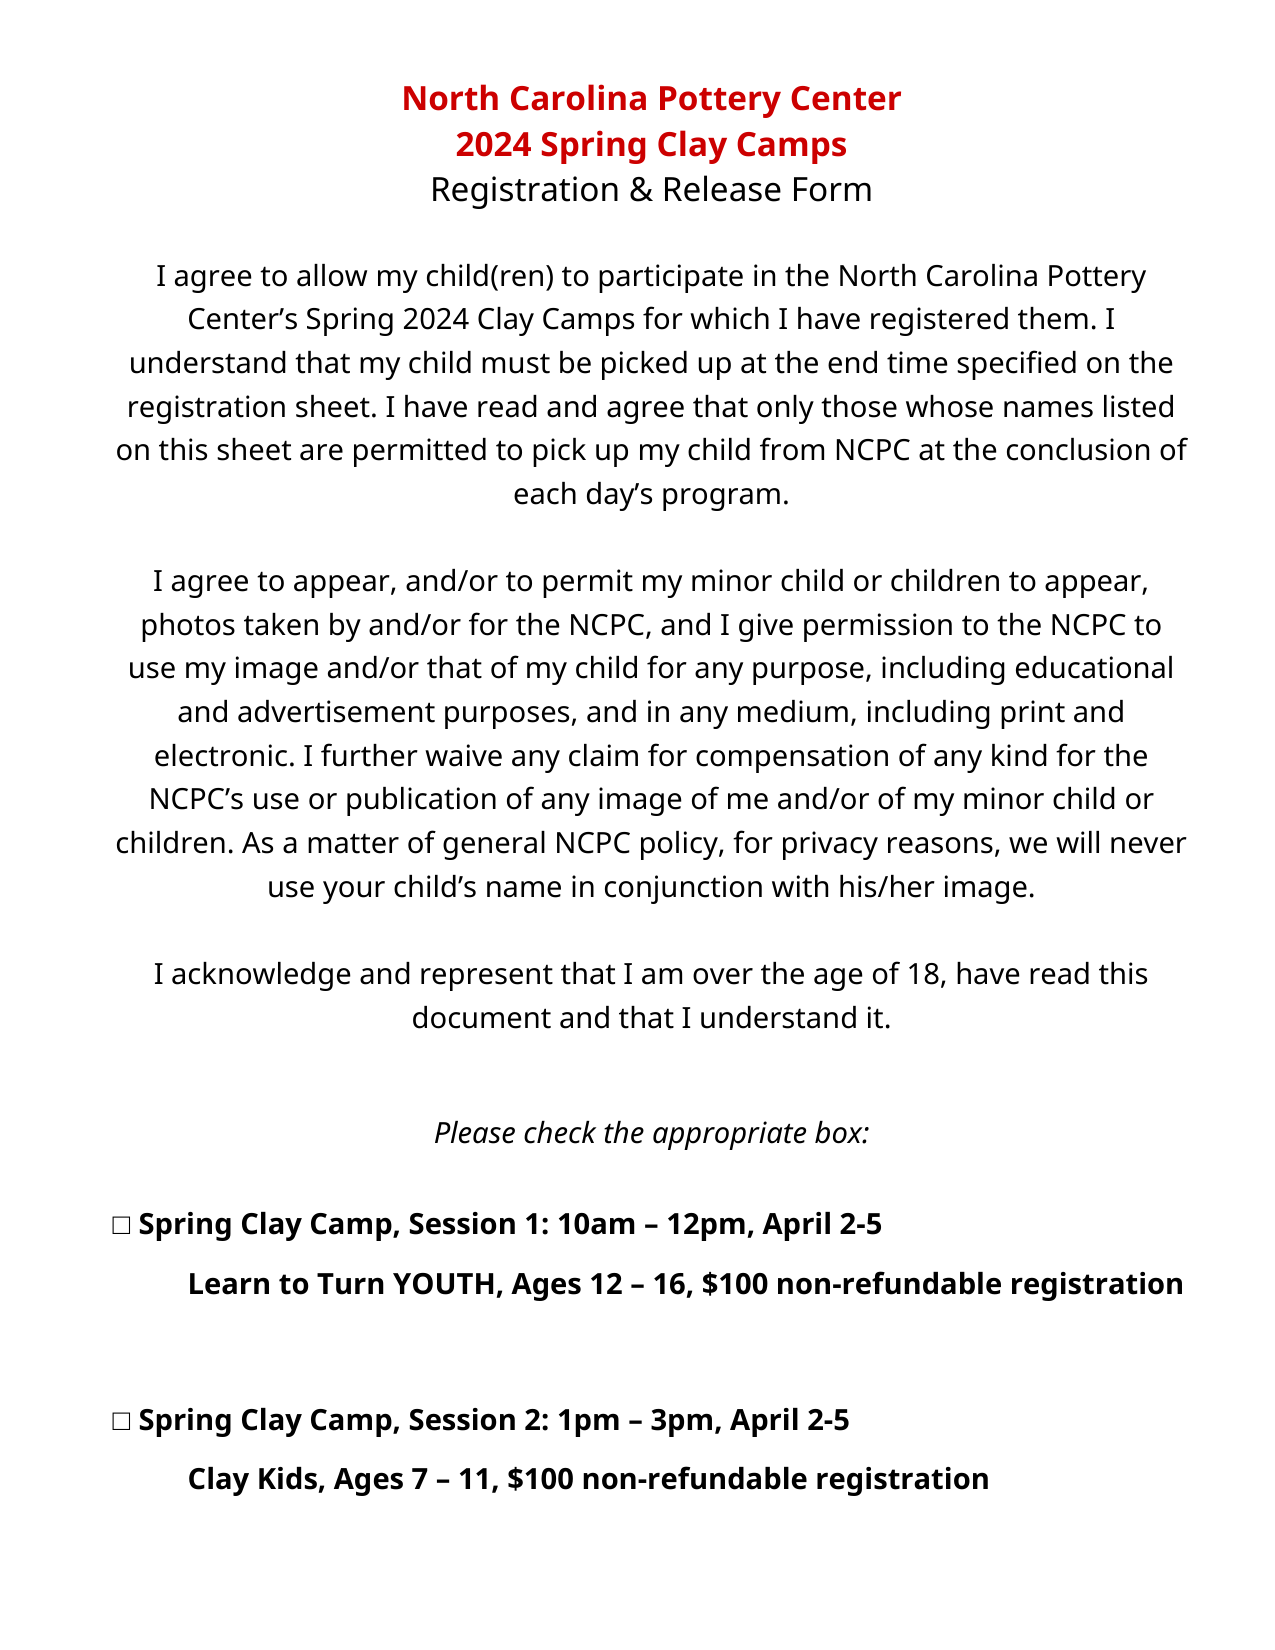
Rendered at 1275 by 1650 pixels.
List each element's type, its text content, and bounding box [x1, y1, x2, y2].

text I agree to appear, and/or to permit my minor child or children to appear, photos taken by and/or for the NCPC, and I give permission to the NCPC to use my image and/or that of my child for any purpose, including educational and advertisement purposes, and in any medium, including print and electronic. I further waive any claim for compensation of any kind for the NCPC’s use or publication of any image of me and/or of my minor child or children. As a matter of general NCPC policy, for privacy reasons, we will never use your child’s name in conjunction with his/her image. [112, 560, 1191, 906]
text Learn to Turn YOUTH, Ages 12 – 16, $100 non-refundable registration [112, 1263, 1191, 1303]
text Please check the appropriate box: [112, 1112, 1191, 1152]
text □ Spring Clay Camp, Session 2: 1pm – 3pm, April 2-5 [112, 1399, 1191, 1439]
text I agree to allow my child(ren) to participate in the North Carolina Pottery Center’s Spring 2024 Clay Camps for which I have registered them. I understand that my child must be picked up at the end time specified on the registration sheet. I have read and agree that only those whose names listed on this sheet are permitted to pick up my child from NCPC at the conclusion of each day’s program. [112, 255, 1191, 513]
text □ Spring Clay Camp, Session 1: 10am – 12pm, April 2-5 [112, 1204, 1191, 1243]
text I acknowledge and represent that I am over the age of 18, have read this document and that I understand it. [112, 953, 1191, 1037]
text Clay Kids, Ages 7 – 11, $100 non-refundable registration [112, 1459, 1191, 1498]
